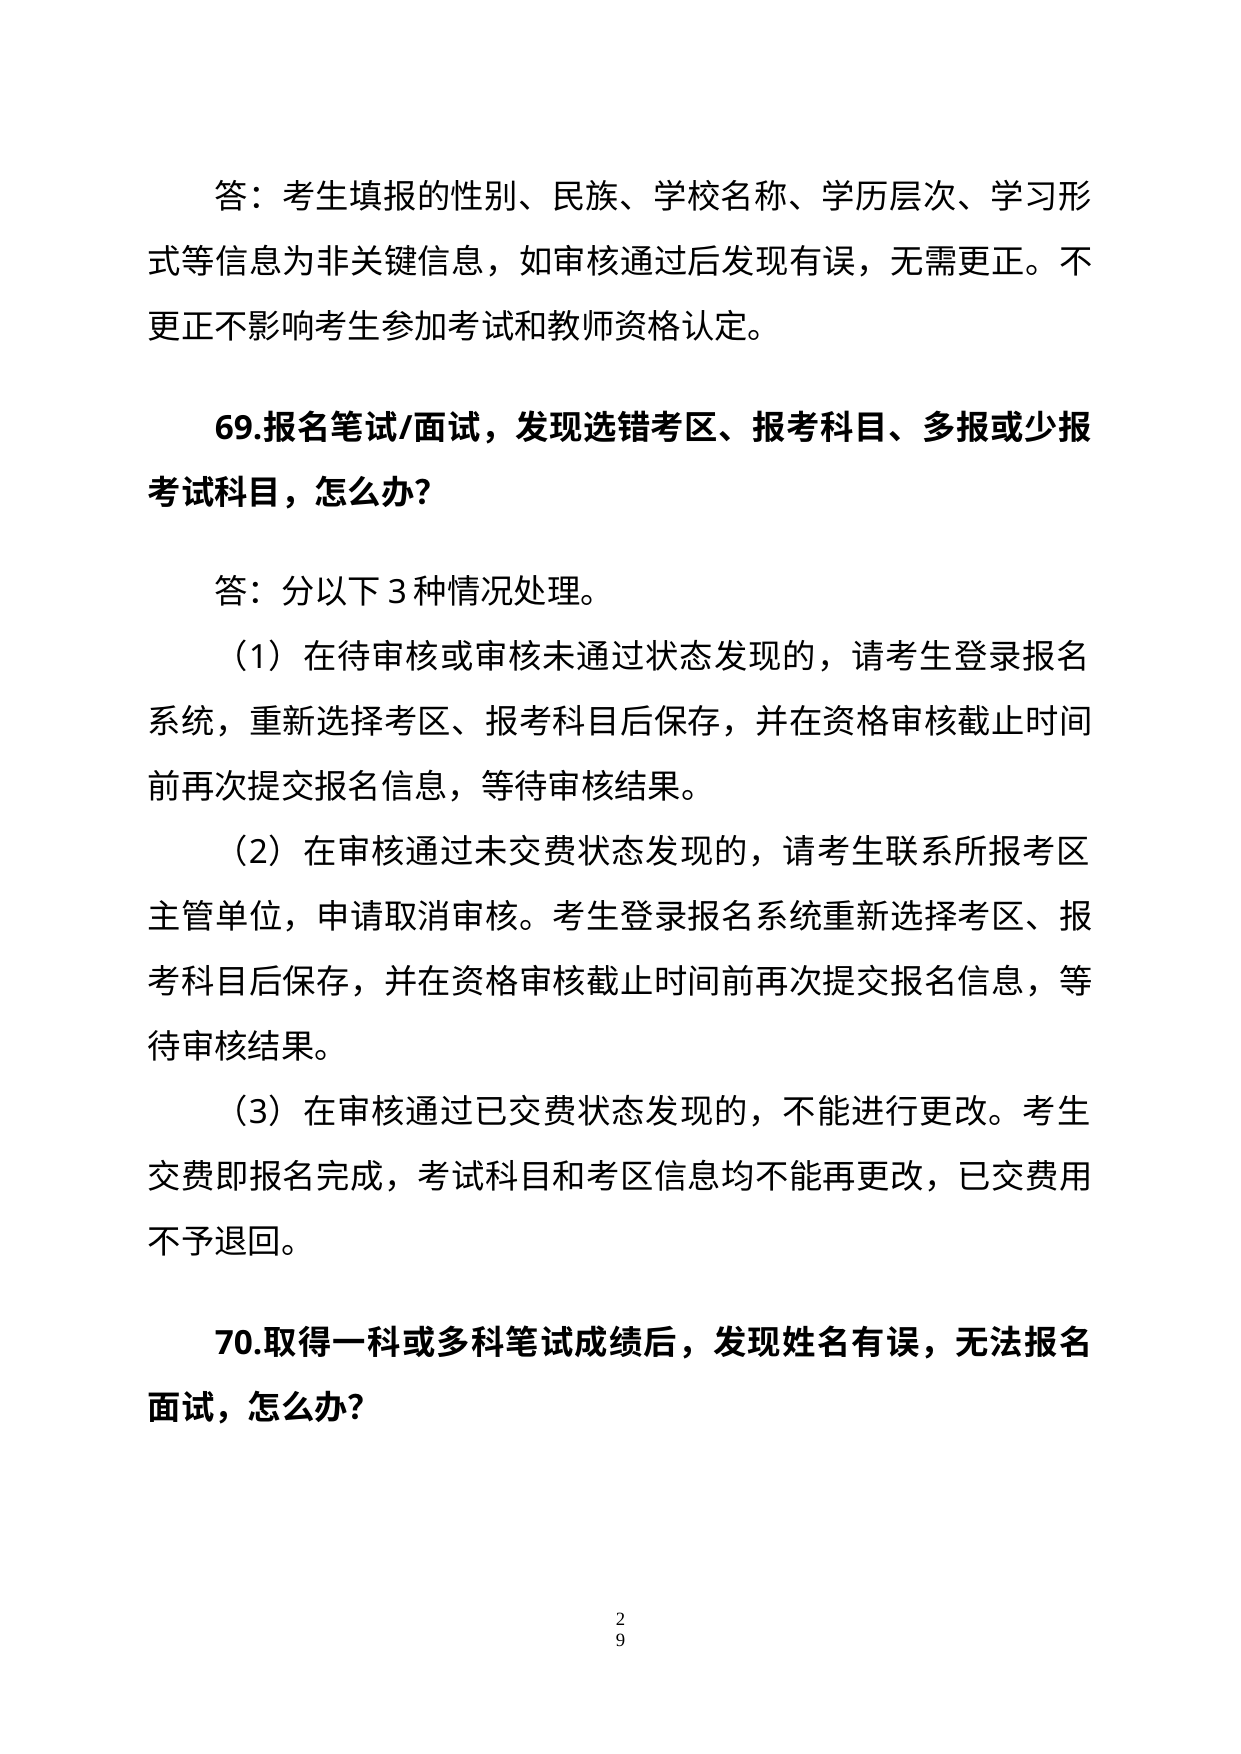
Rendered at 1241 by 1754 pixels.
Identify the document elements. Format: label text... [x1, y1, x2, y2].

text （1）在待审核或审核未通过状态发现的，请考生登录报名系统，重新选择考区、报考科目后保存，并在资格审核截止时间前再次提交报名信息，等待审核结果。 [148, 622, 1092, 817]
text 答：考生填报的性别、民族、学校名称、学历层次、学习形式等信息为非关键信息，如审核通过后发现有误，无需更正。不更正不影响考生参加考试和教师资格认定。 [148, 162, 1092, 357]
subtitle 69.报名笔试/面试，发现选错考区、报考科目、多报或少报考试科目，怎么办？ [148, 392, 1092, 522]
text （2）在审核通过未交费状态发现的，请考生联系所报考区主管单位，申请取消审核。考生登录报名系统重新选择考区、报考科目后保存，并在资格审核截止时间前再次提交报名信息，等待审核结果。 [148, 817, 1092, 1077]
subtitle 70.取得一科或多科笔试成绩后，发现姓名有误，无法报名面试，怎么办？ [148, 1307, 1092, 1437]
text 答：分以下3种情况处理。 [148, 557, 1092, 622]
text （3）在审核通过已交费状态发现的，不能进行更改。考生交费即报名完成，考试科目和考区信息均不能再更改，已交费用不予退回。 [148, 1077, 1092, 1272]
